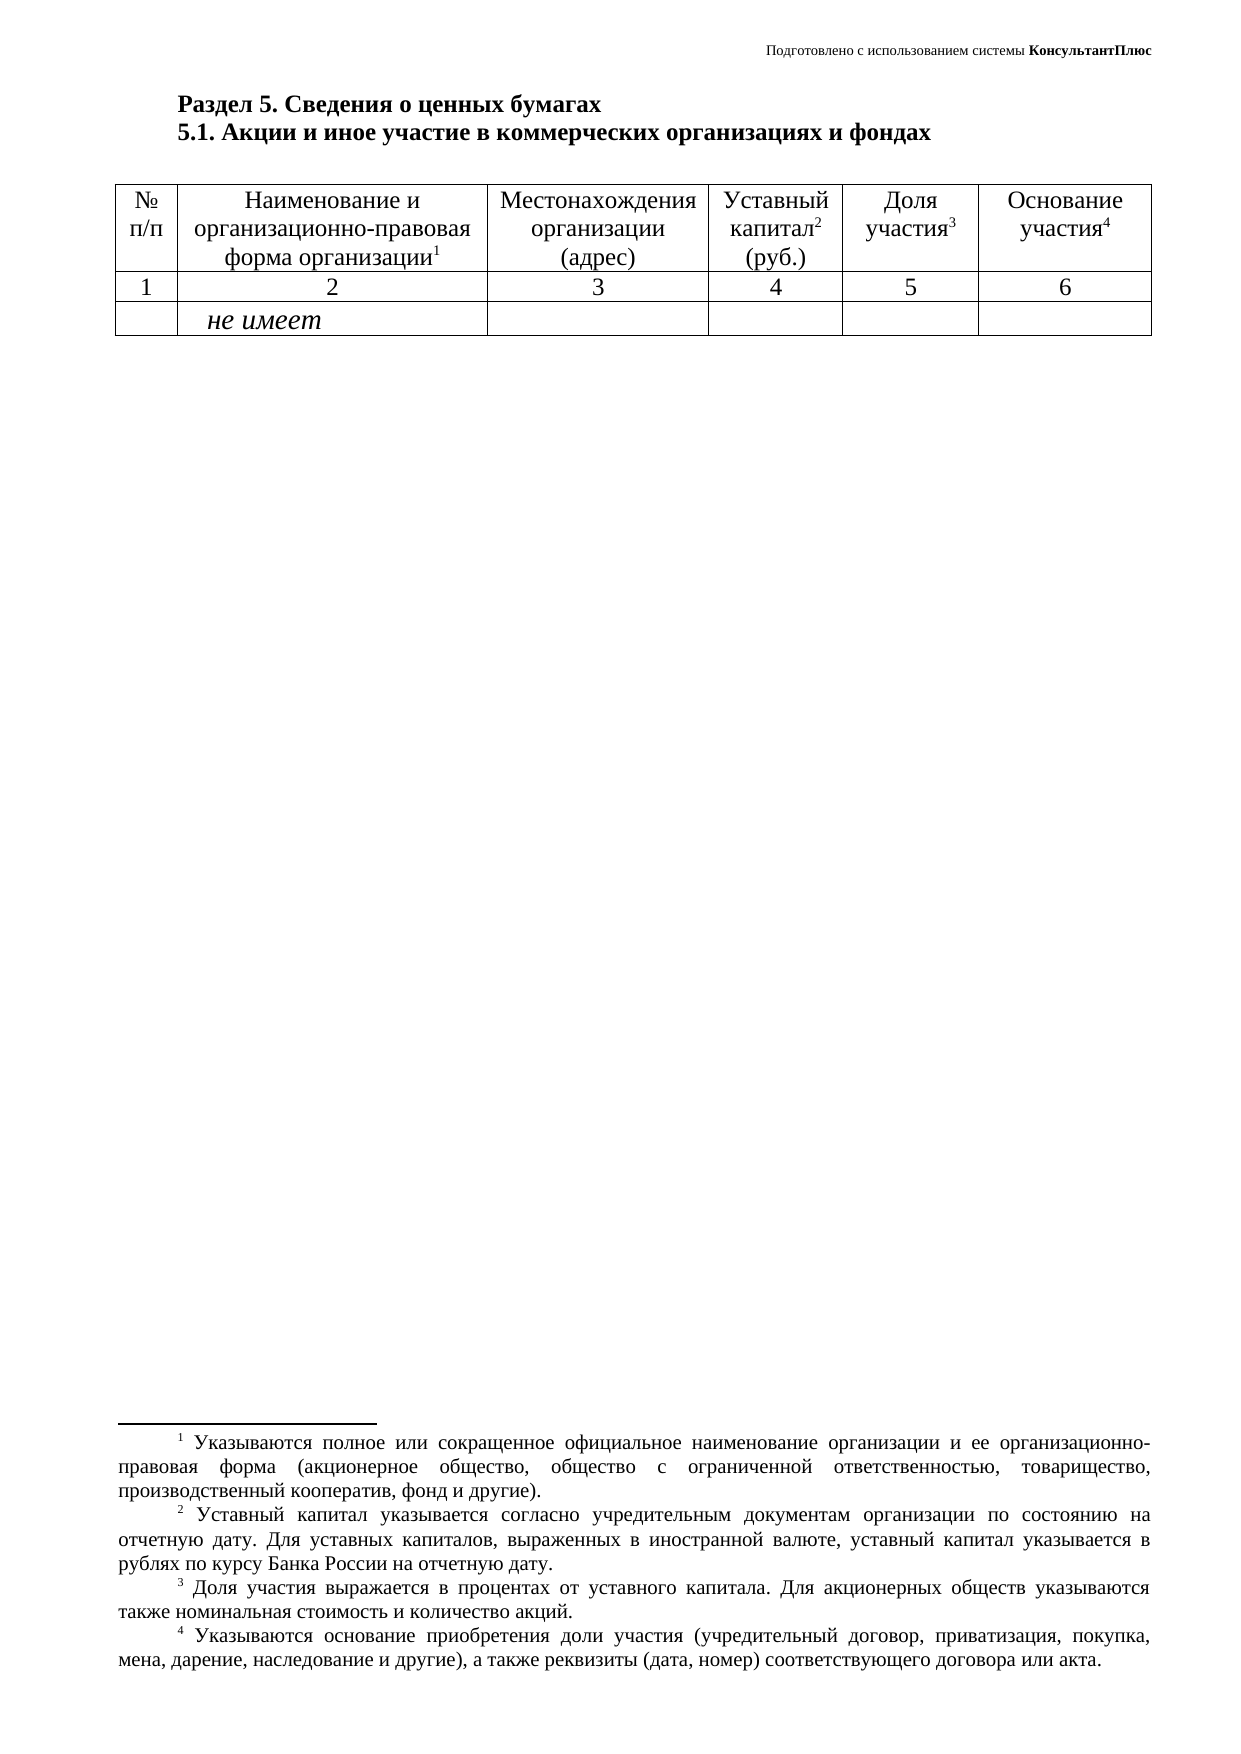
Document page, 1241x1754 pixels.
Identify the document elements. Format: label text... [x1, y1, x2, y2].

table_cell 2 [178, 272, 487, 301]
table_header Доля участия [843, 185, 978, 271]
table_cell 1 [116, 272, 177, 301]
table_header Уставный капитал (руб.) [709, 185, 842, 271]
table_cell не имеет [178, 302, 487, 335]
table_cell 6 [979, 272, 1151, 301]
table_header № п/п [116, 185, 177, 271]
table_cell [843, 302, 978, 335]
table_cell [979, 302, 1151, 335]
table_cell 3 [488, 272, 708, 301]
table_header Основание участия [979, 185, 1151, 271]
table_header Наименование и организационно-правовая форма организации [178, 185, 487, 271]
table_header Местонахождения организации (адрес) [488, 185, 708, 271]
table_cell [488, 302, 708, 335]
table_cell 4 [709, 272, 842, 301]
table_cell 5 [843, 272, 978, 301]
text Раздел 5. Сведения о ценных бумагах [118, 89, 1152, 117]
table_cell [116, 302, 177, 335]
text 5.1. Акции и иное участие в коммерческих организациях и фондах [118, 117, 1152, 146]
table_cell [709, 302, 842, 335]
